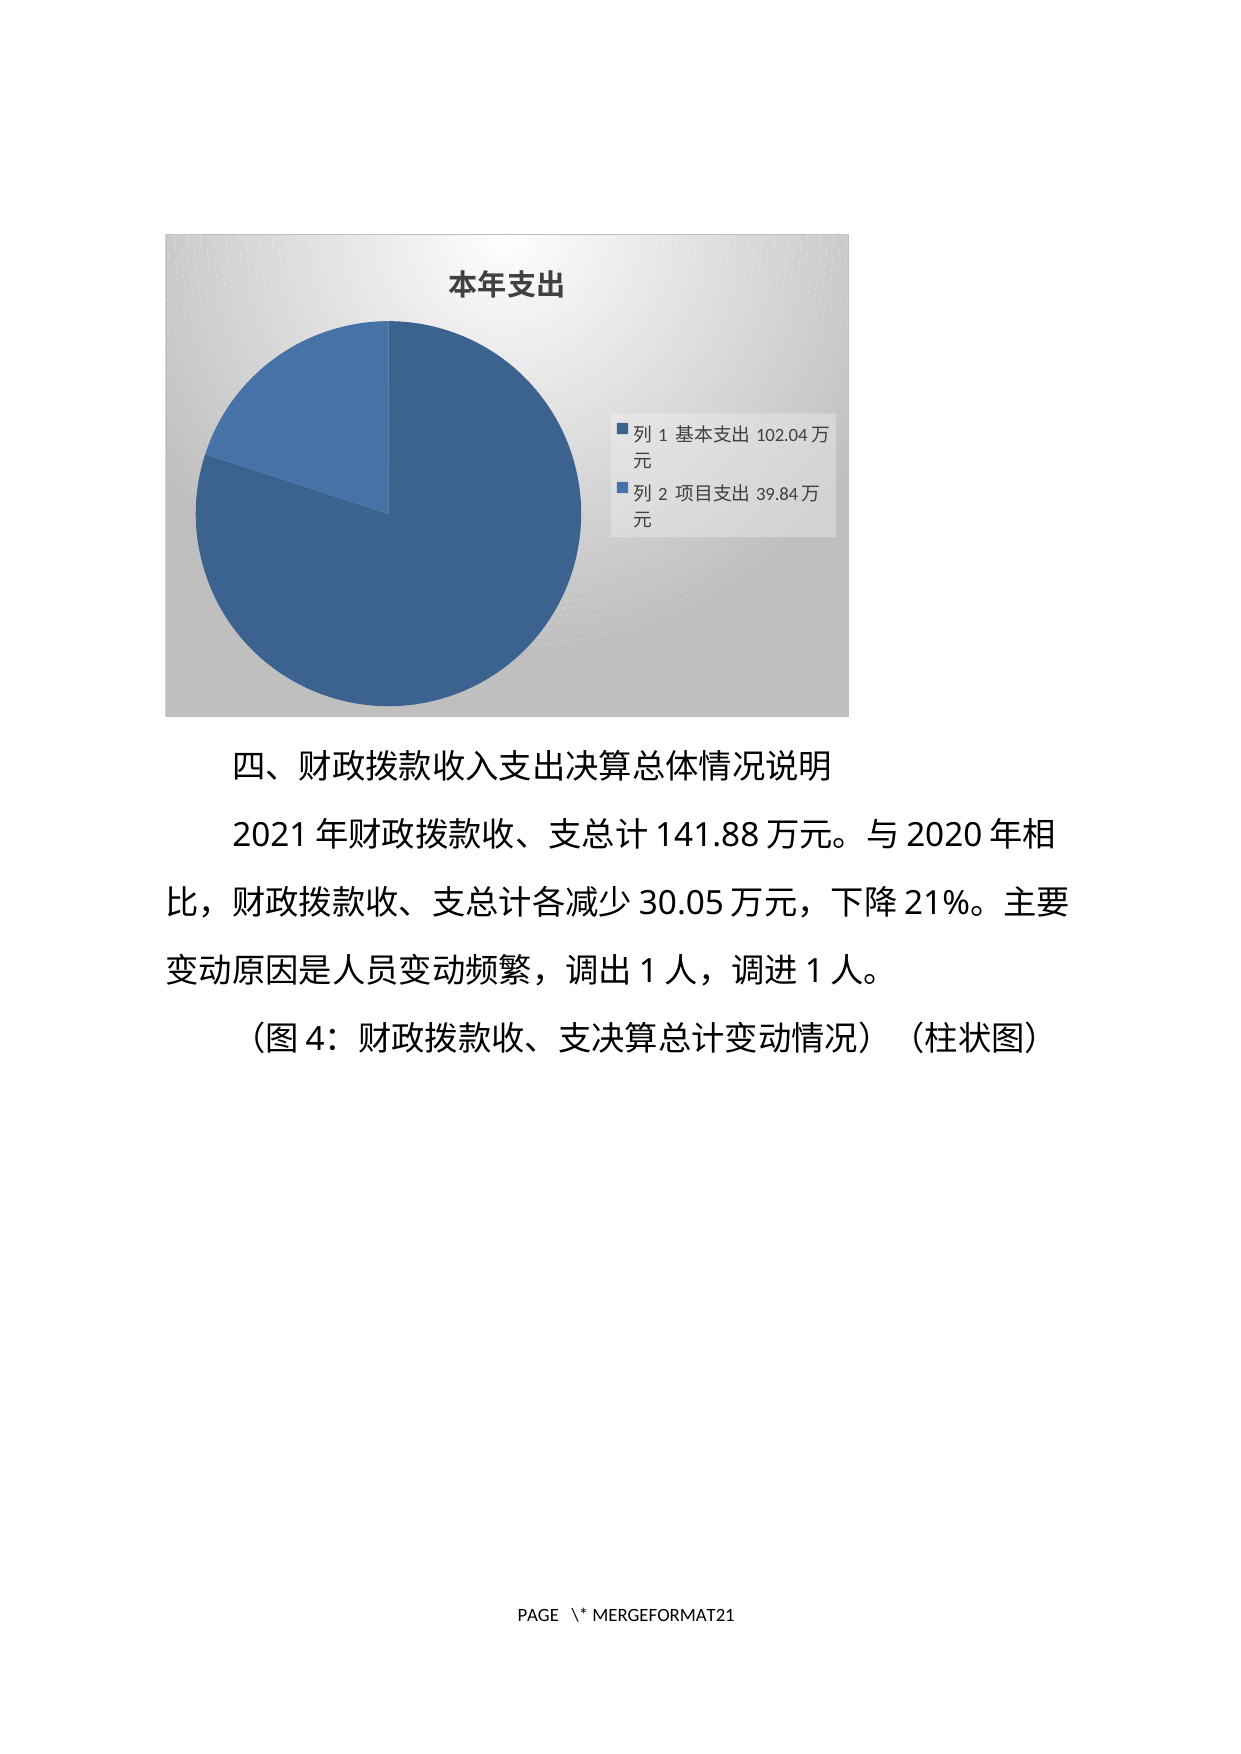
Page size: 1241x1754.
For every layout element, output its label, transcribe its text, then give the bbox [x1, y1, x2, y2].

subtitle 四、财政拨款收入支出决算总体情况说明 [165, 730, 1087, 798]
text （图4：财政拨款收、支决算总计变动情况）（柱状图） [165, 1002, 1087, 1069]
text 2021年财政拨款收、支总计141.88万元。与2020年相比，财政拨款收、支总计各减少30.05万元，下降21%。主要变动原因是人员变动频繁，调出1人，调进1人。 [165, 798, 1087, 1002]
